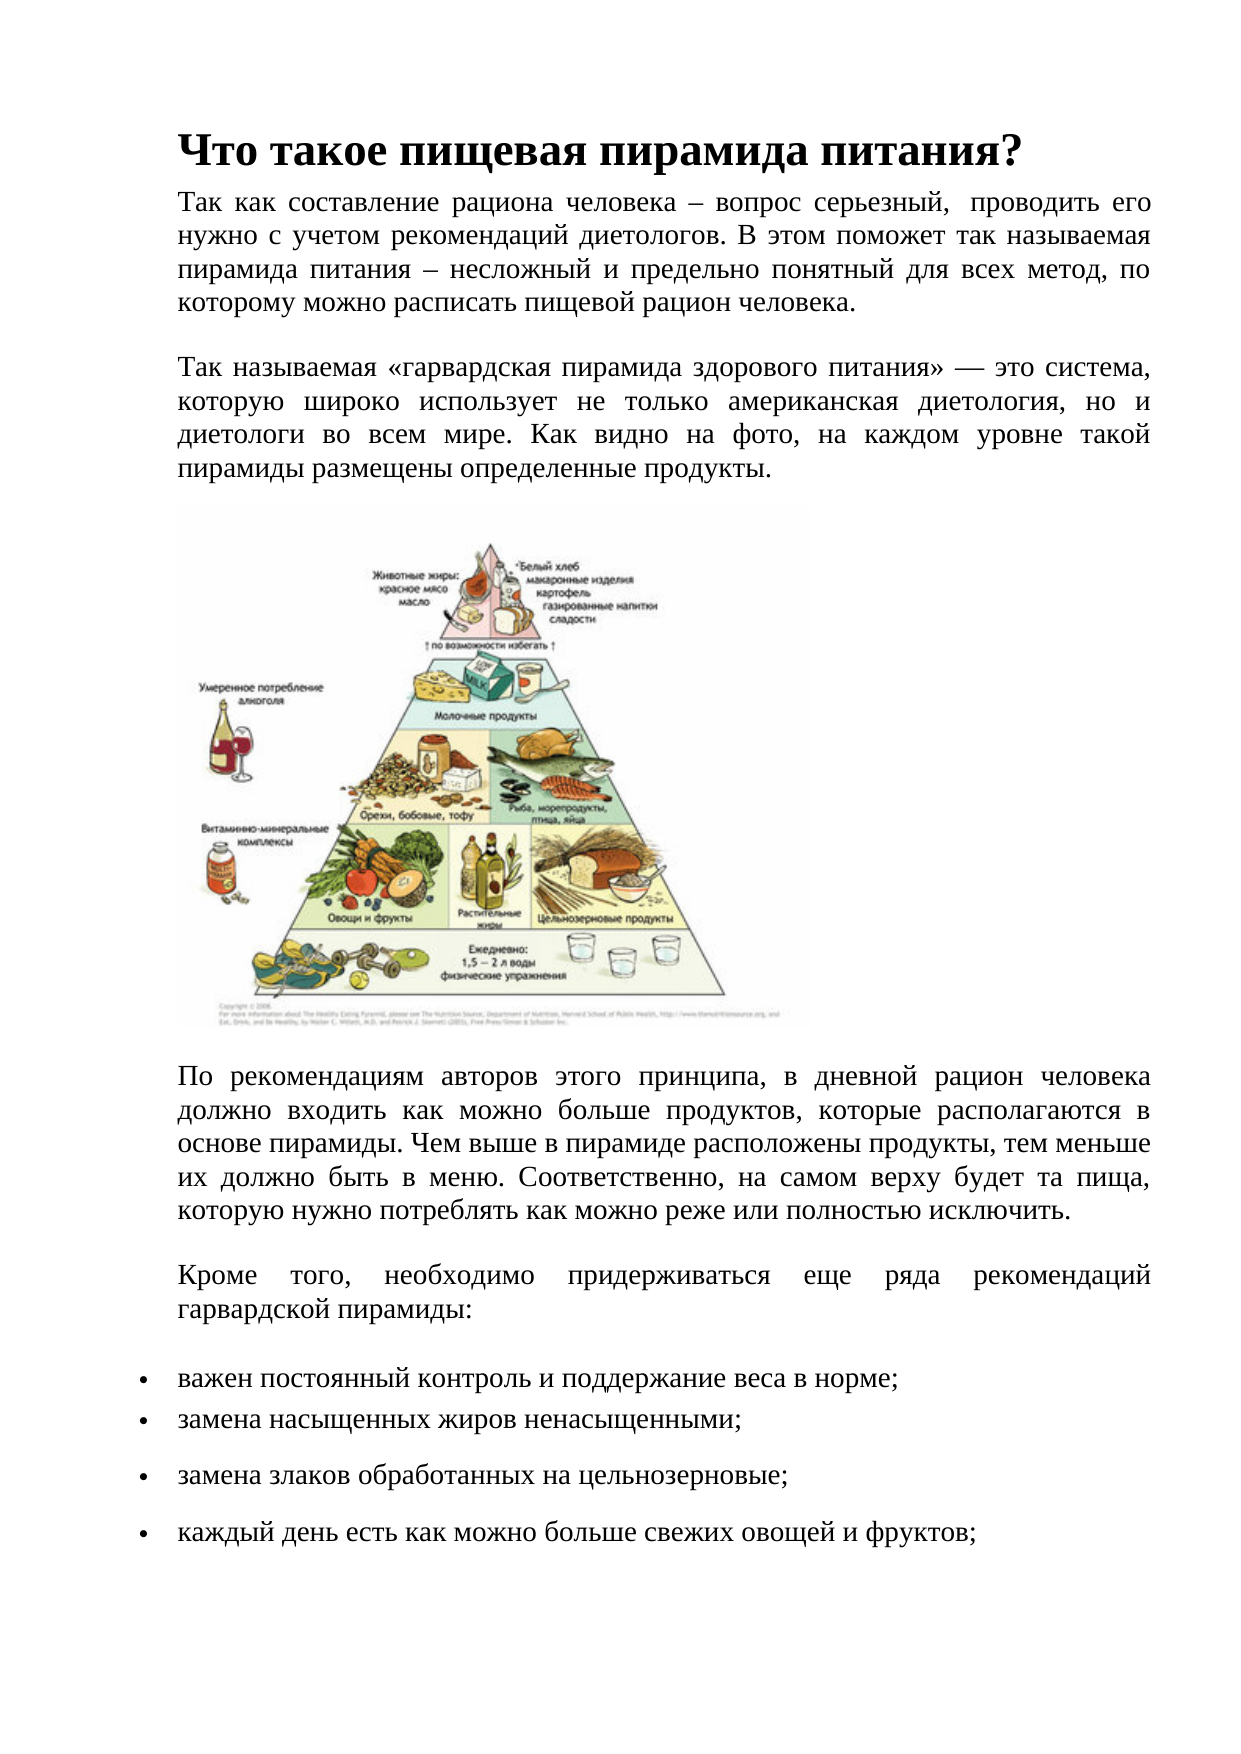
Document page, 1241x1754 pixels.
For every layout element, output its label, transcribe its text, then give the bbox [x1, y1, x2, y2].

text По рекомендациям авторов этого принципа, в дневной рацион человека должно входить как можно больше продуктов, которые располагаются в основе пирамиды. Чем выше в пирамиде расположены продукты, тем меньше их должно быть в меню. Соответственно, на самом верху будет та пища, которую нужно потреблять как можно реже или полностью исключить. [177, 1058, 1152, 1226]
text Кроме того, необходимо придерживаться еще ряда рекомендаций гарвардской пирамиды: [177, 1257, 1152, 1324]
list каждый день есть как можно больше свежих овощей и фруктов; [140, 1507, 1152, 1547]
list замена насыщенных жиров ненасыщенными; [140, 1394, 1152, 1435]
text Так называемая «гарвардская пирамида здорового питания» — это система, которую широко использует не только американская диетология, но и диетологи во всем мире. Как видно на фото, на каждом уровне такой пирамиды размещены определенные продукты. [177, 349, 1152, 483]
picture [177, 506, 810, 1027]
list замена злаков обработанных на цельнозерновые; [140, 1450, 1152, 1491]
list важен постоянный контроль и поддержание веса в норме; [140, 1353, 1152, 1394]
text Так как составление рациона человека – вопрос серьезный, проводить его нужно с учетом рекомендаций диетологов. В этом поможет так называемая пирамида питания – несложный и предельно понятный для всех метод, по которому можно расписать пищевой рацион человека. [177, 184, 1152, 318]
text Что такое пищевая пирамида питания? [177, 118, 1152, 176]
